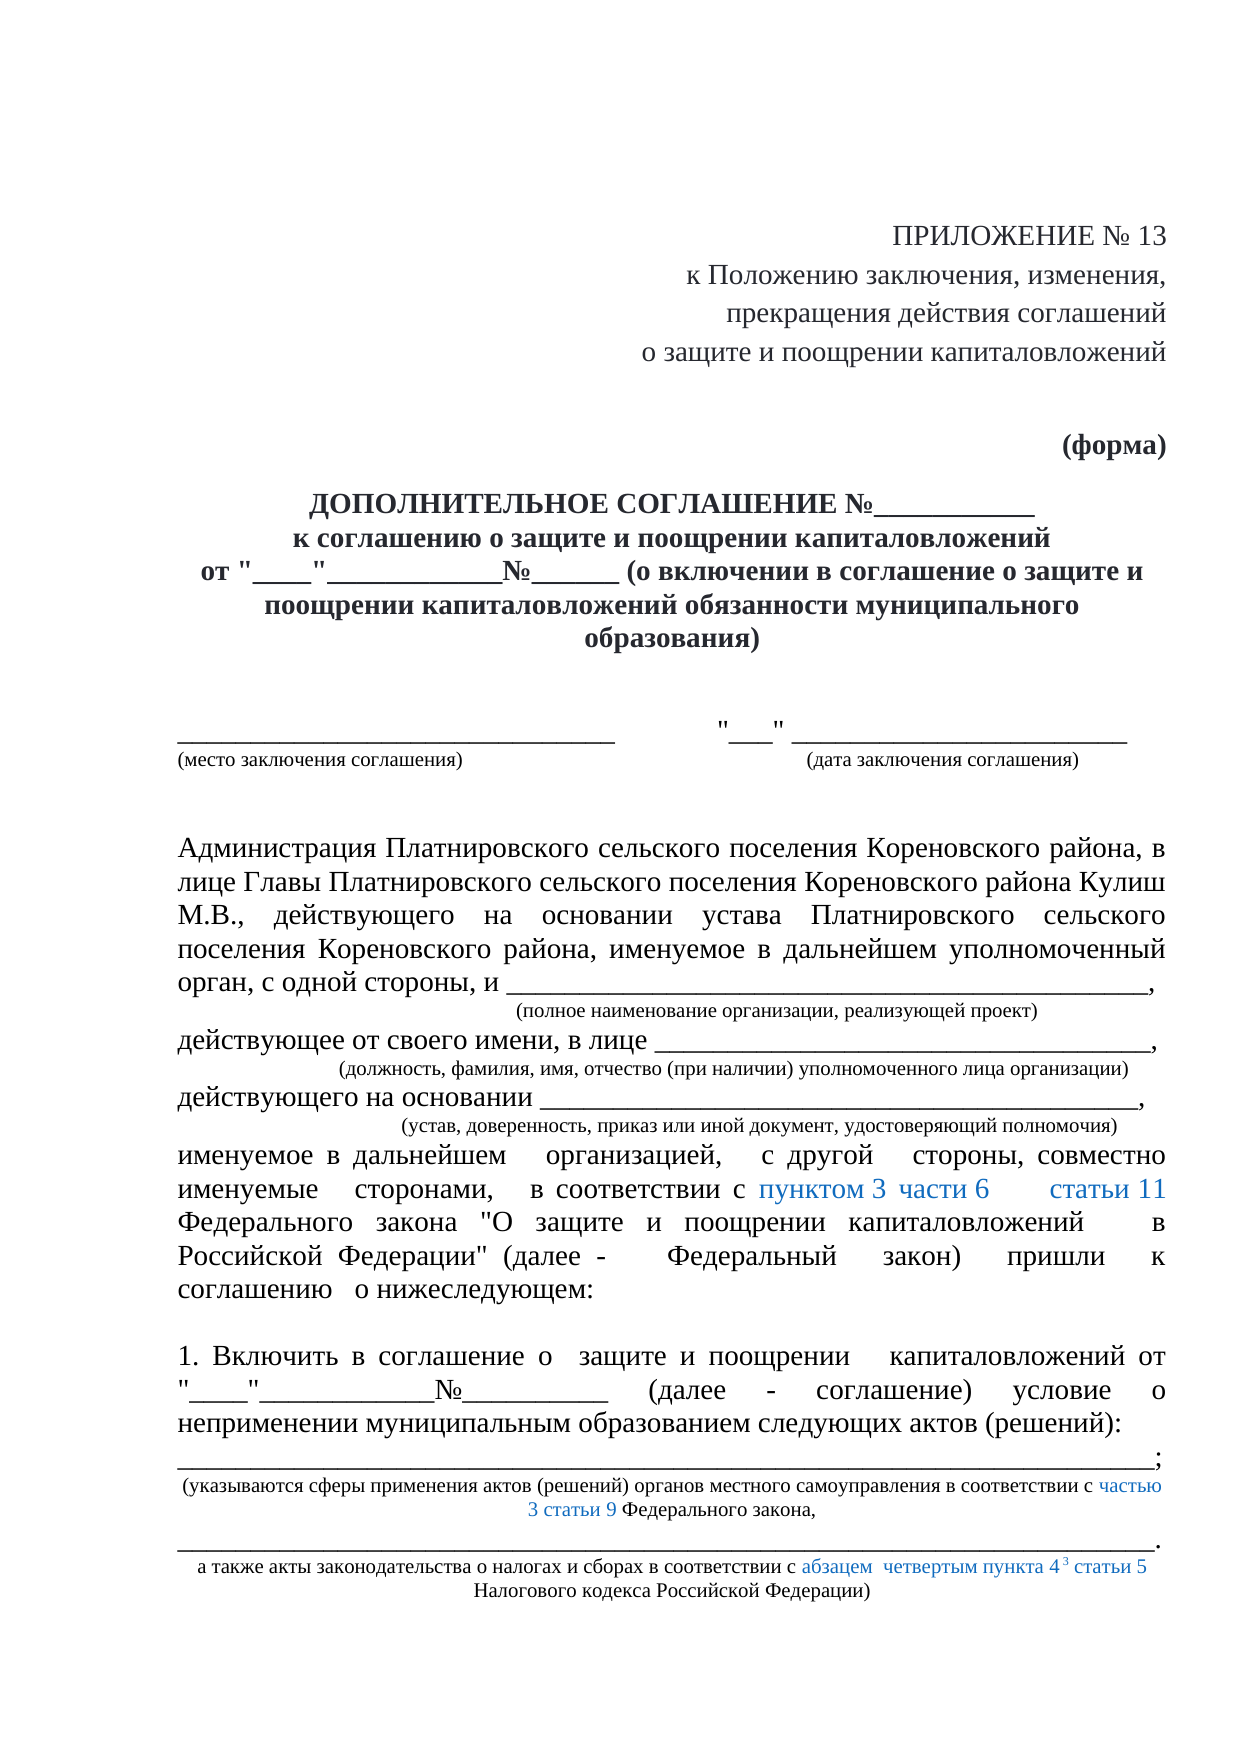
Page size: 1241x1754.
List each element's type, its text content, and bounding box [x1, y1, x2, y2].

text ДОПОЛНИТЕЛЬНОЕ СОГЛАШЕНИЕ №___________ [177, 486, 1167, 520]
text (полное наименование организации, реализующей проект) [177, 998, 1167, 1022]
text а также акты законодательства о налогах и сборах в соответствии с абзацем четвертым пункта 4 3 статьи 5 Налогового кодекса Российской Федерации) [177, 1554, 1167, 1602]
text ПРИЛОЖЕНИЕ № 13 к Положению заключения, изменения, прекращения действия соглашений о защите и поощрении капиталовложений [177, 218, 1167, 367]
text ___________________________________________________________________; [177, 1439, 1167, 1473]
text 1. Включить в соглашение о защите и поощрении капиталовложений от "____"____________№__________ (далее - соглашение) условие о неприменении муниципальным образованием следующих актов (решений): [177, 1338, 1167, 1439]
text действующего на основании _________________________________________, [177, 1079, 1167, 1113]
text ___________________________________________________________________. [177, 1521, 1167, 1554]
text к соглашению о защите и поощрении капиталовложений [177, 520, 1167, 553]
text (место заключения соглашения) (дата заключения соглашения) [177, 747, 1167, 771]
text ______________________________ "___" _______________________ [177, 713, 1167, 747]
text (устав, доверенность, приказ или иной документ, удостоверяющий полномочия) [177, 1113, 1167, 1137]
text (должность, фамилия, имя, отчество (при наличии) уполномоченного лица организации) [177, 1056, 1167, 1079]
text именуемое в дальнейшем организацией, с другой стороны, совместно именуемые сторонами, в соответствии с пунктом 3 части 6 статьи 11 Федерального закона "О защите и поощрении капиталовложений в Российской Федерации" (далее - Федеральный закон) пришли к соглашению о нижеследующем: [177, 1137, 1167, 1305]
text (форма) [177, 427, 1167, 460]
text от "____"____________№______ (о включении в соглашение о защите и поощрении капиталовложений обязанности муниципального образования) [177, 553, 1167, 654]
text действующее от своего имени, в лице __________________________________, [177, 1022, 1167, 1056]
text (указываются сферы применения актов (решений) органов местного самоуправления в соответствии с частью 3 статьи 9 Федерального закона, [177, 1473, 1167, 1521]
text Администрация Платнировского сельского поселения Кореновского района, в лице Главы Платнировского сельского поселения Кореновского района Кулиш М.В., действующего на основании устава Платнировского сельского поселения Кореновского района, именуемое в дальнейшем уполномоченный орган, с одной стороны, и ____________________________________________, [177, 830, 1167, 998]
